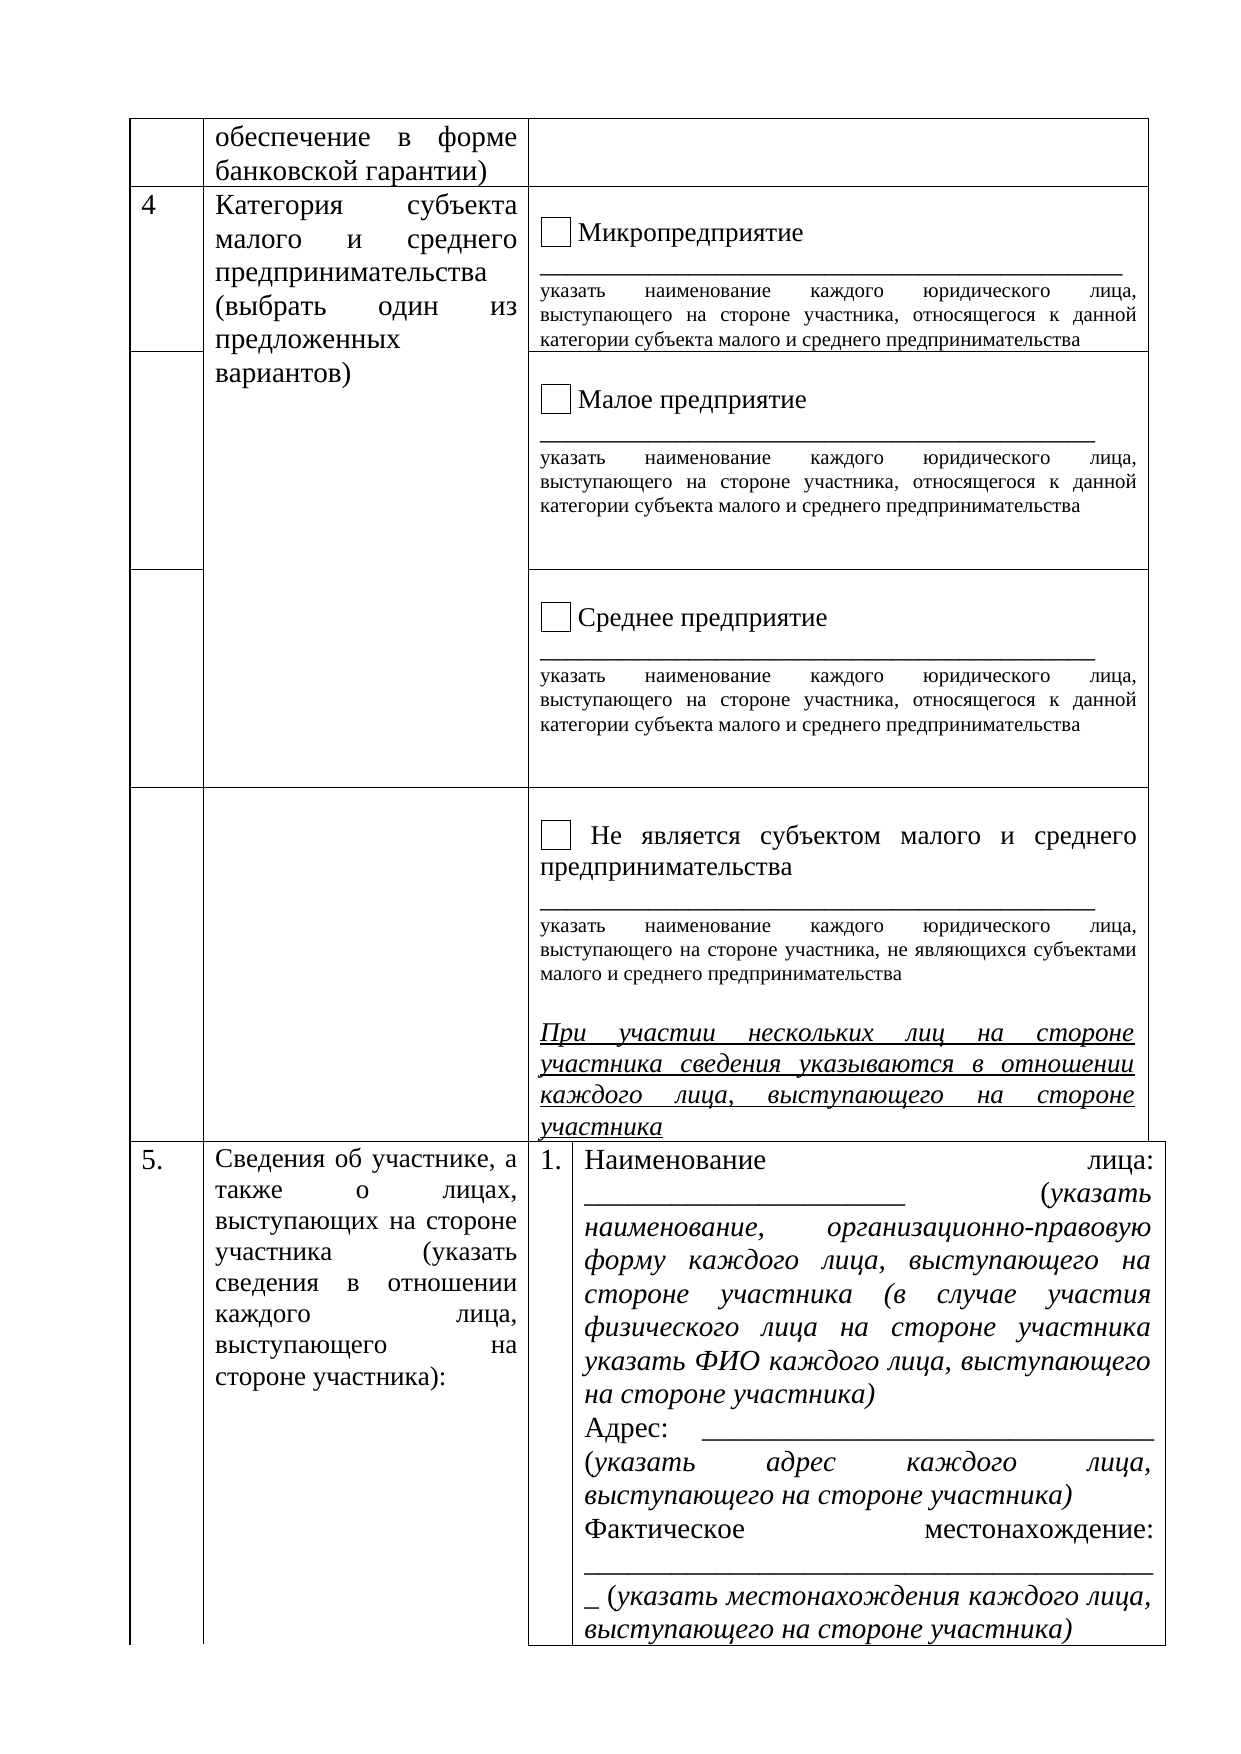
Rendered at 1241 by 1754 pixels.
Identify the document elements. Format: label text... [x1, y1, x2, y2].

table_cell Не является субъектом малого и среднего предпринимательства _________________________________________ указать наименование каждого юридического лица, выступающего на стороне участника, не являющихся субъектами малого и среднего предпринимательства При участии нескольких лиц на стороне участника сведения указываются в отношении каждого лица, выступающего на стороне участника [529, 788, 1148, 1141]
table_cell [529, 119, 1148, 186]
table_cell Категория субъекта малого и среднего предпринимательства (выбрать один из предложенных вариантов) [204, 187, 528, 787]
table_cell Малое предприятие _________________________________________ указать наименование каждого юридического лица, выступающего на стороне участника, относящегося к данной категории субъекта малого и среднего предпринимательства [529, 352, 1148, 569]
table_cell 5. [131, 1142, 204, 1645]
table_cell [204, 119, 528, 186]
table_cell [573, 1142, 1165, 1645]
table_cell Микропредприятие ___________________________________________ указать наименование каждого юридического лица, выступающего на стороне участника, относящегося к данной категории субъекта малого и среднего предпринимательства [529, 187, 1148, 351]
table_cell [131, 570, 203, 787]
table_cell 3 [131, 119, 203, 186]
table_cell [131, 352, 203, 569]
table_cell 1. [529, 1142, 572, 1645]
table_cell Среднее предприятие _________________________________________ указать наименование каждого юридического лица, выступающего на стороне участника, относящегося к данной категории субъекта малого и среднего предпринимательства [529, 570, 1148, 787]
table_cell [204, 788, 528, 1141]
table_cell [204, 1142, 528, 1645]
table_cell 4 [131, 187, 203, 351]
table_cell [131, 788, 203, 1141]
